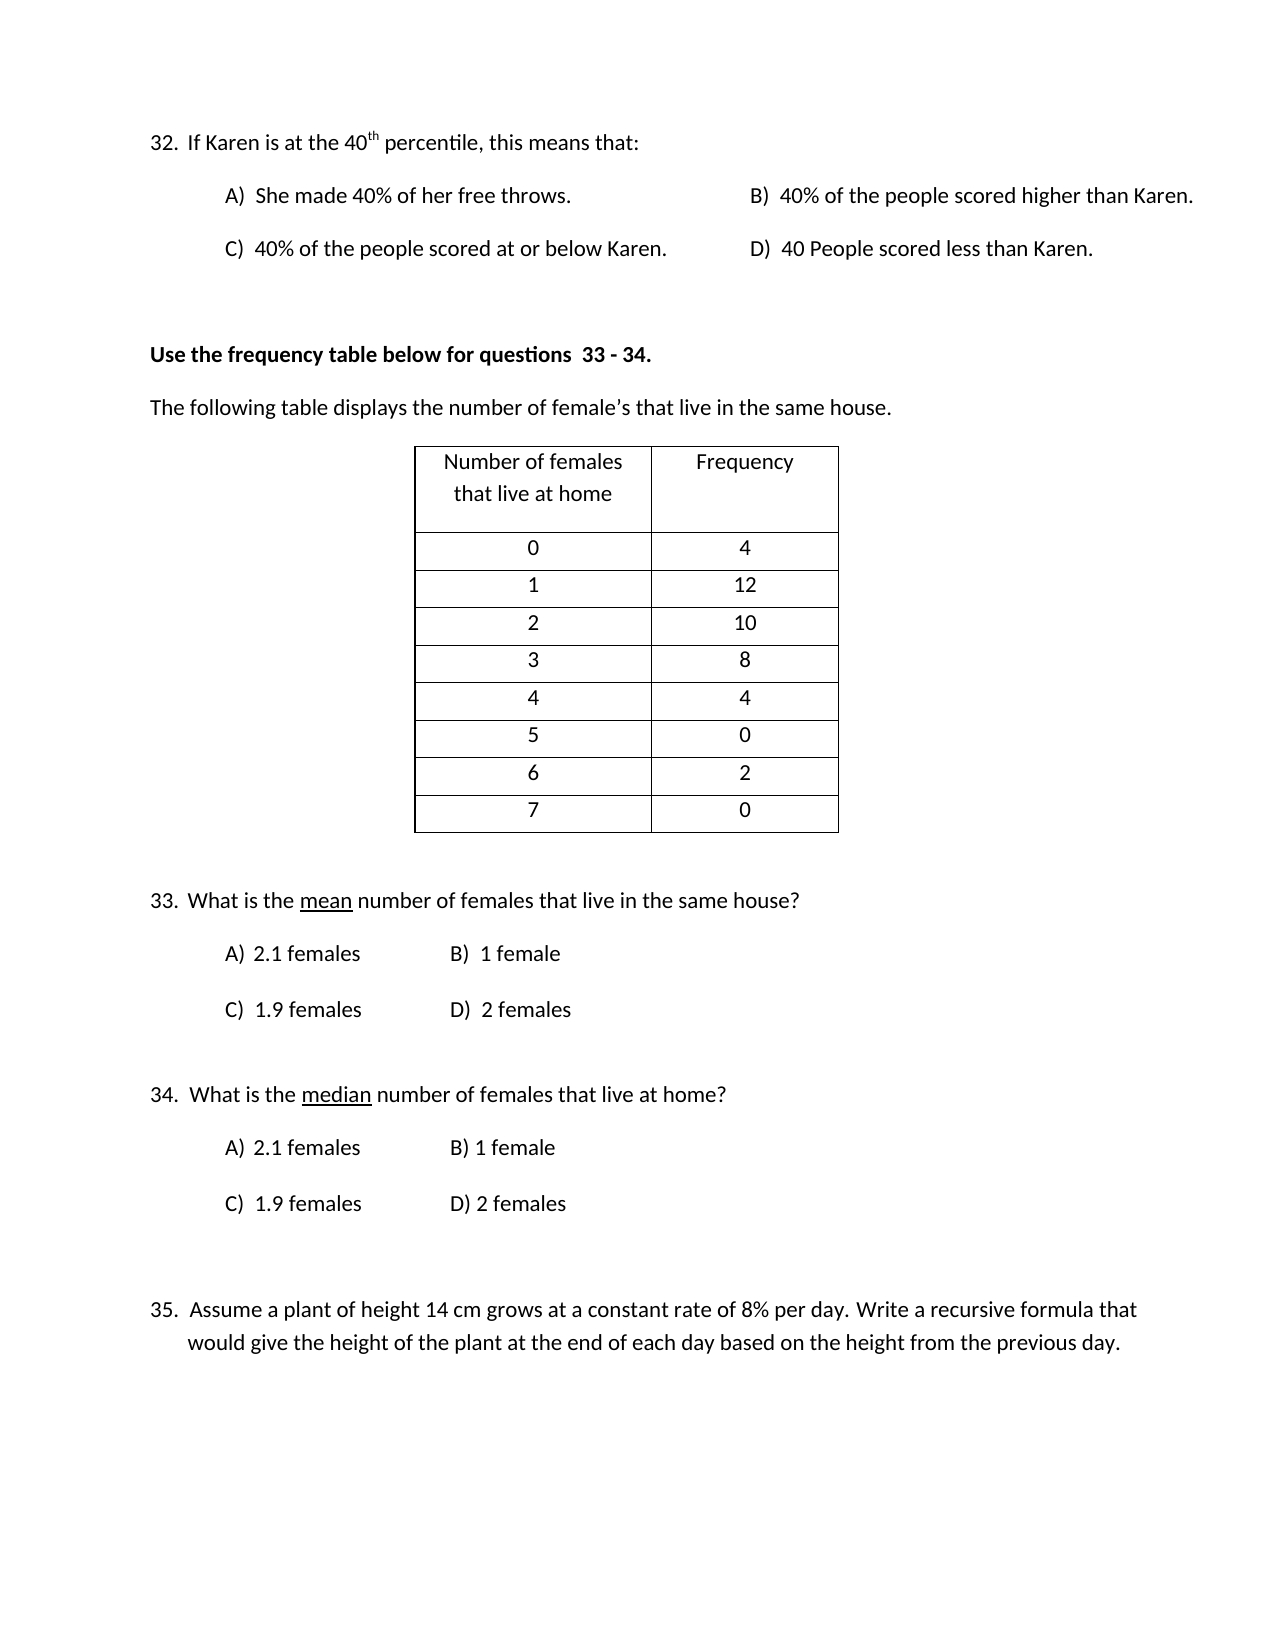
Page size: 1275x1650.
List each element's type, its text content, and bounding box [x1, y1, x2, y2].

table_header Frequency [652, 447, 838, 532]
table_cell 8 [652, 646, 838, 682]
table_cell 3 [416, 646, 651, 682]
list If Karen is at the 40th percentile, this means that: [150, 128, 1200, 156]
list 2.1 females B) 1 female [225, 939, 1200, 967]
text C) 1.9 females D) 2 females [225, 995, 1200, 1023]
text A) She made 40% of her free throws. B) 40% of the people scored higher than Karen. [225, 181, 1200, 209]
table_cell 10 [652, 608, 838, 644]
table_cell 2 [416, 608, 651, 644]
text The following table displays the number of female’s that live in the same house. [150, 393, 1200, 421]
text 35. Assume a plant of height 14 cm grows at a constant rate of 8% per day. Write a recursive formula that would give the height of the plant at the end of each day based on the height from the previous day. [150, 1296, 1200, 1356]
text C) 1.9 females D) 2 females [225, 1189, 1200, 1217]
table_cell 5 [416, 721, 651, 757]
table_cell 7 [416, 796, 651, 832]
table_cell 4 [416, 683, 651, 719]
table_cell 0 [652, 796, 838, 832]
table_cell 0 [652, 721, 838, 757]
table_cell 1 [416, 571, 651, 607]
table_header Number of females that live at home [416, 447, 651, 532]
table_cell 12 [652, 571, 838, 607]
table_cell 4 [652, 683, 838, 719]
text 34. What is the median number of females that live at home? [150, 1080, 1200, 1108]
list 2.1 females B) 1 female [225, 1133, 1200, 1161]
table_cell 2 [652, 758, 838, 794]
table_cell 0 [416, 533, 651, 569]
table_cell 6 [416, 758, 651, 794]
text Use the frequency table below for questions 33 - 34. [150, 340, 1200, 368]
table_cell 4 [652, 533, 838, 569]
text C) 40% of the people scored at or below Karen. D) 40 People scored less than Karen. [225, 234, 1200, 262]
text 33. What is the mean number of females that live in the same house? [150, 886, 1200, 914]
